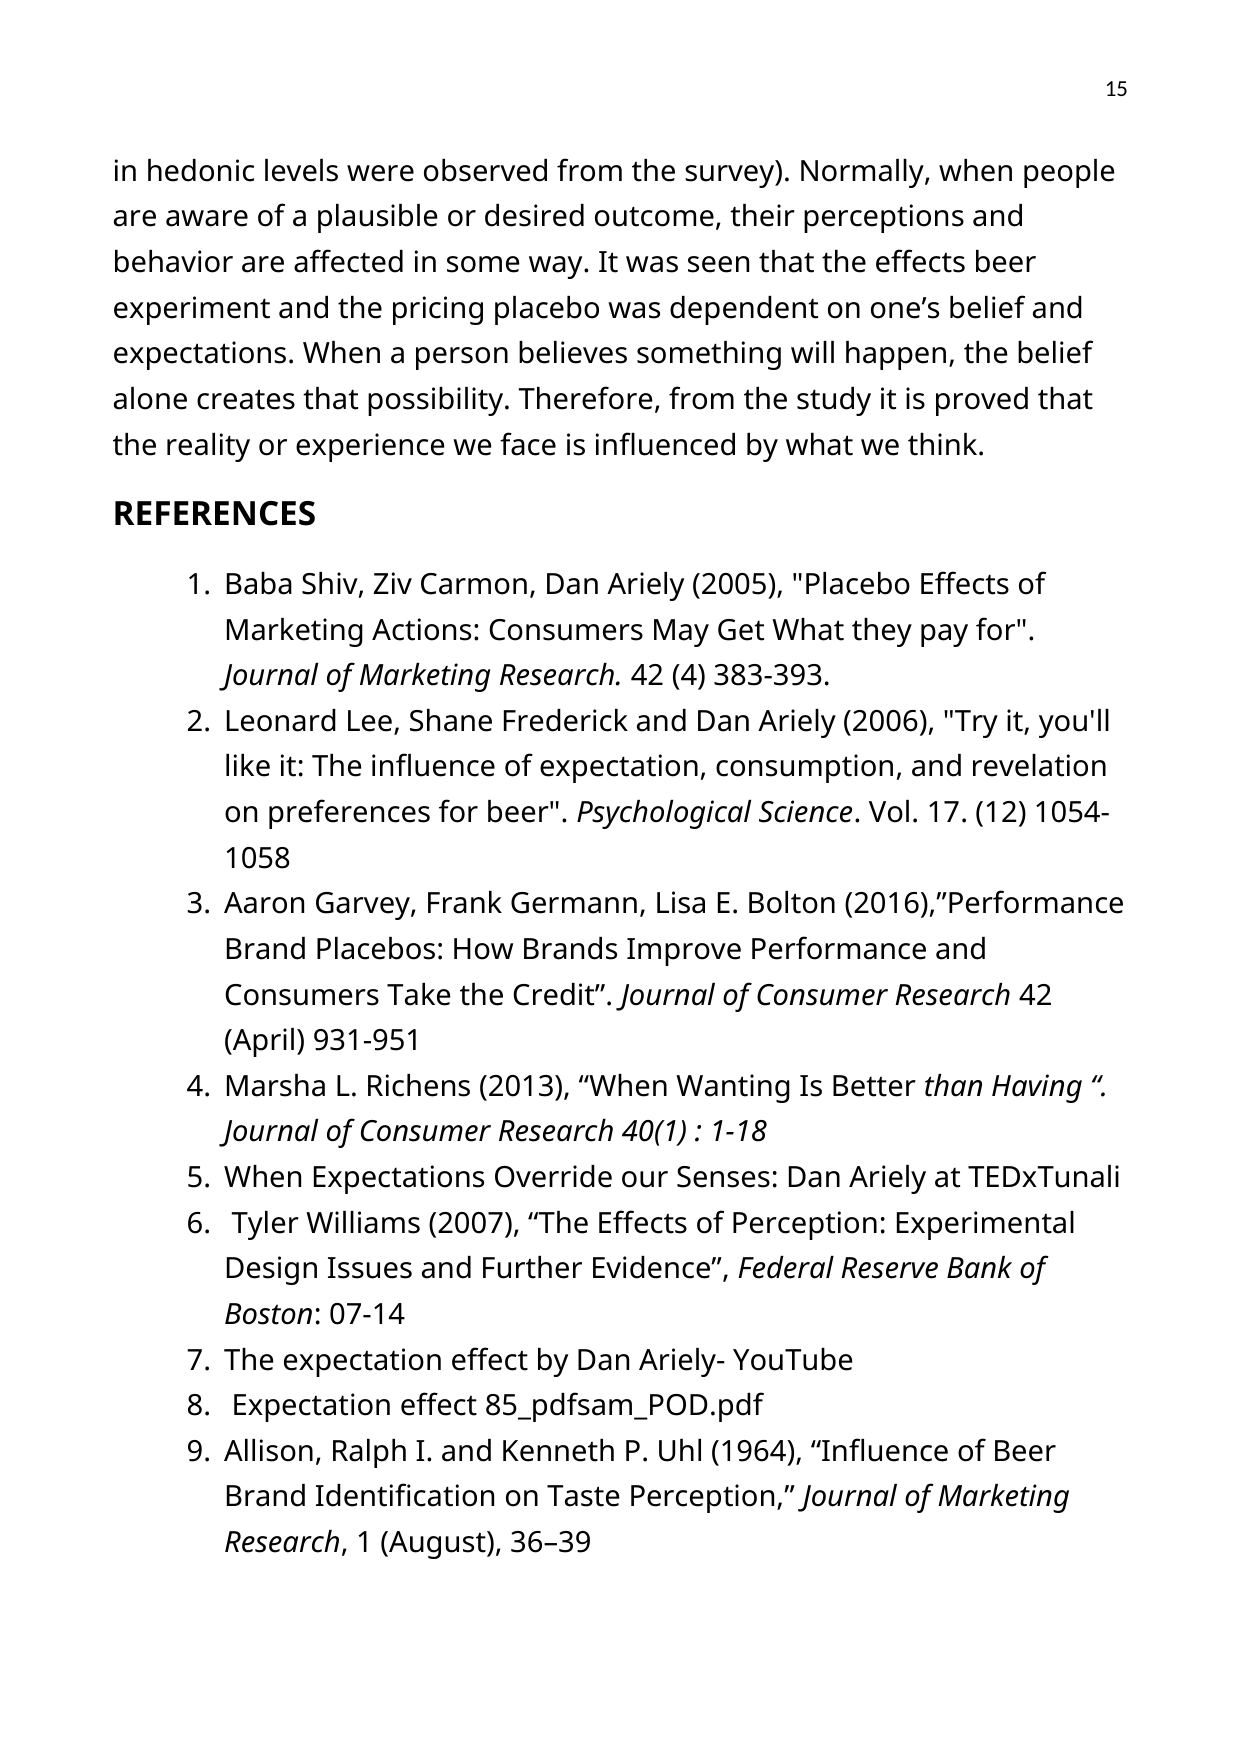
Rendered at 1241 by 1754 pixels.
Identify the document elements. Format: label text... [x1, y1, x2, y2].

list The expectation effect by Dan Ariely- YouTube [186, 1339, 1128, 1378]
list When Expectations Override our Senses: Dan Ariely at TEDxTunali [186, 1156, 1128, 1196]
list Allison, Ralph I. and Kenneth P. Uhl (1964), “Influence of Beer Brand Identification on Taste Perception,” Journal of Marketing Research, 1 (August), 36–39 [186, 1430, 1128, 1561]
text REFERENCES [112, 490, 1128, 536]
list Baba Shiv, Ziv Carmon, Dan Ariely (2005), "Placebo Effects of Marketing Actions: Consumers May Get What they pay for". Journal of Marketing Research. 42 (4) 383-393. [186, 563, 1128, 694]
list Aaron Garvey, Frank Germann, Lisa E. Bolton (2016),”Performance Brand Placebos: How Brands Improve Performance and Consumers Take the Credit”. Journal of Consumer Research 42 (April) 931-951 [186, 883, 1128, 1059]
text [112, 150, 1128, 463]
list Tyler Williams (2007), “The Effects of Perception: Experimental Design Issues and Further Evidence”, Federal Reserve Bank of Boston: 07-14 [186, 1202, 1128, 1333]
list Expectation effect 85_pdfsam_POD.pdf [186, 1384, 1128, 1424]
list Marsha L. Richens (2013), “When Wanting Is Better than Having “. Journal of Consumer Research 40(1) : 1-18 [186, 1065, 1128, 1150]
list Leonard Lee, Shane Frederick and Dan Ariely (2006), "Try it, you'll like it: The influence of expectation, consumption, and revelation on preferences for beer". Psychological Science. Vol. 17. (12) 1054-1058 [186, 700, 1128, 877]
